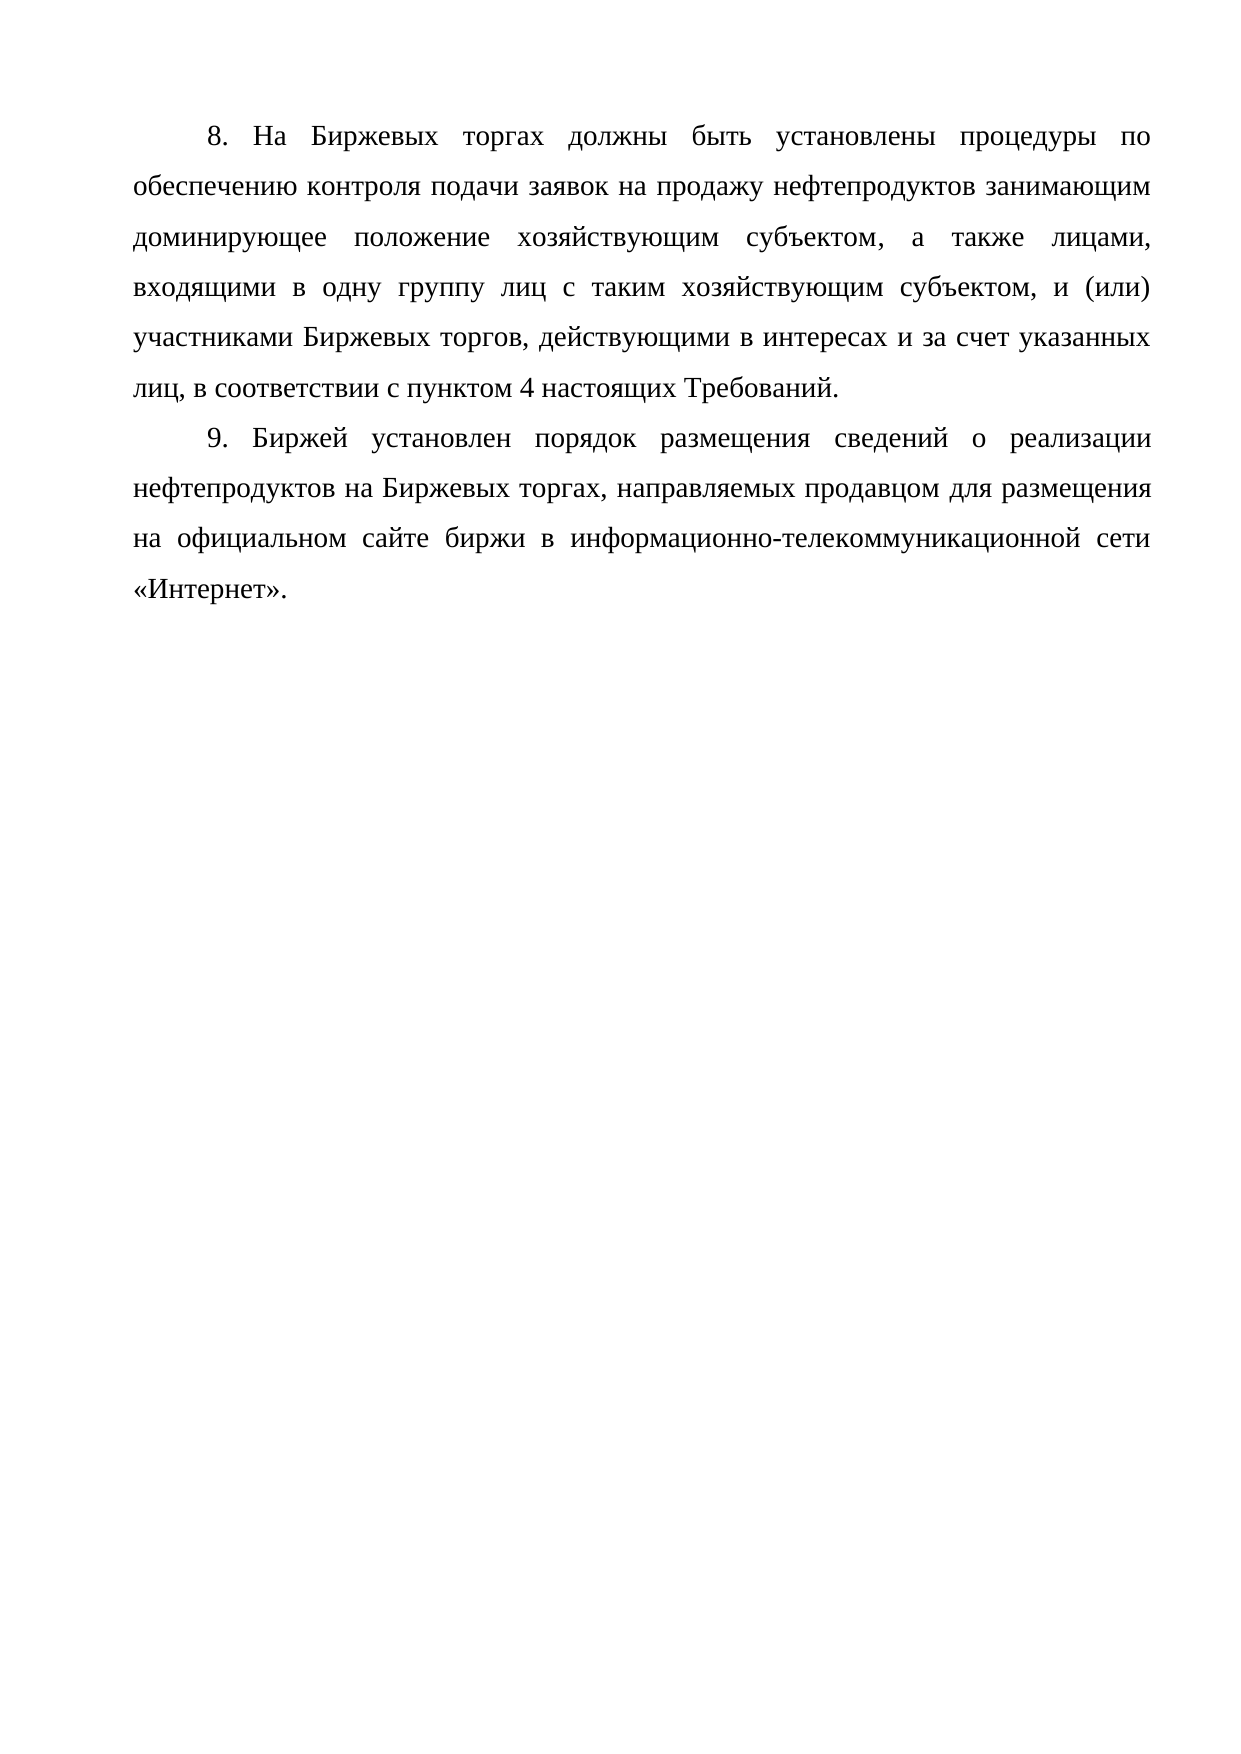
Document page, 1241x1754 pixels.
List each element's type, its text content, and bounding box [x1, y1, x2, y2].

text 8. На Биржевых торгах должны быть установлены процедуры по обеспечению контроля подачи заявок на продажу нефтепродуктов занимающим доминирующее положение хозяйствующим субъектом, а также лицами, входящими в одну группу лиц с таким хозяйствующим субъектом, и (или) участниками Биржевых торгов, действующими в интересах и за счет указанных лиц, в соответствии с пунктом 4 настоящих Требований. [133, 118, 1152, 403]
text 9. Биржей установлен порядок размещения сведений о реализации нефтепродуктов на Биржевых торгах, направляемых продавцом для размещения на официальном сайте биржи в информационно-телекоммуникационной сети «Интернет». [133, 420, 1152, 604]
